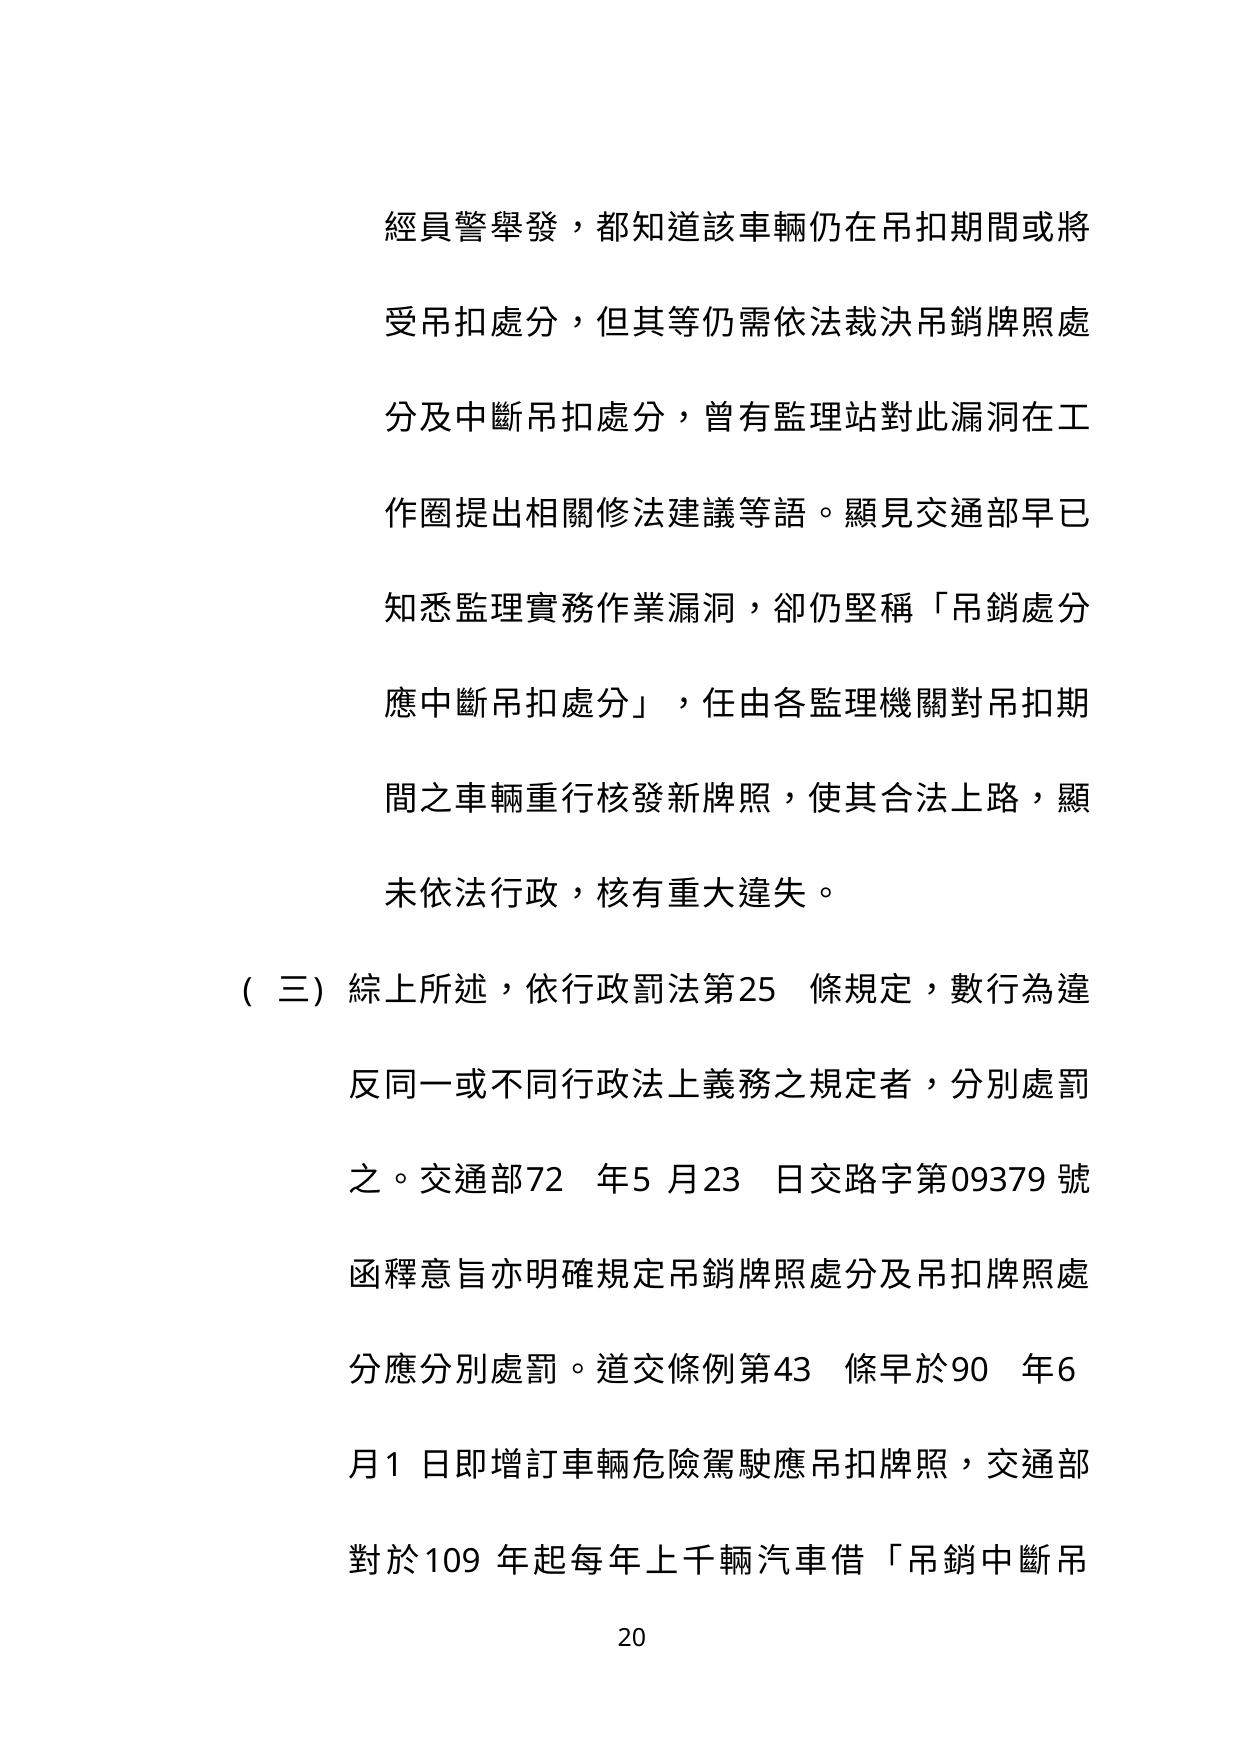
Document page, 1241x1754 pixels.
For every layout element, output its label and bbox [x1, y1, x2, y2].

subtitle [296, 177, 1092, 939]
subtitle [242, 939, 1092, 1605]
